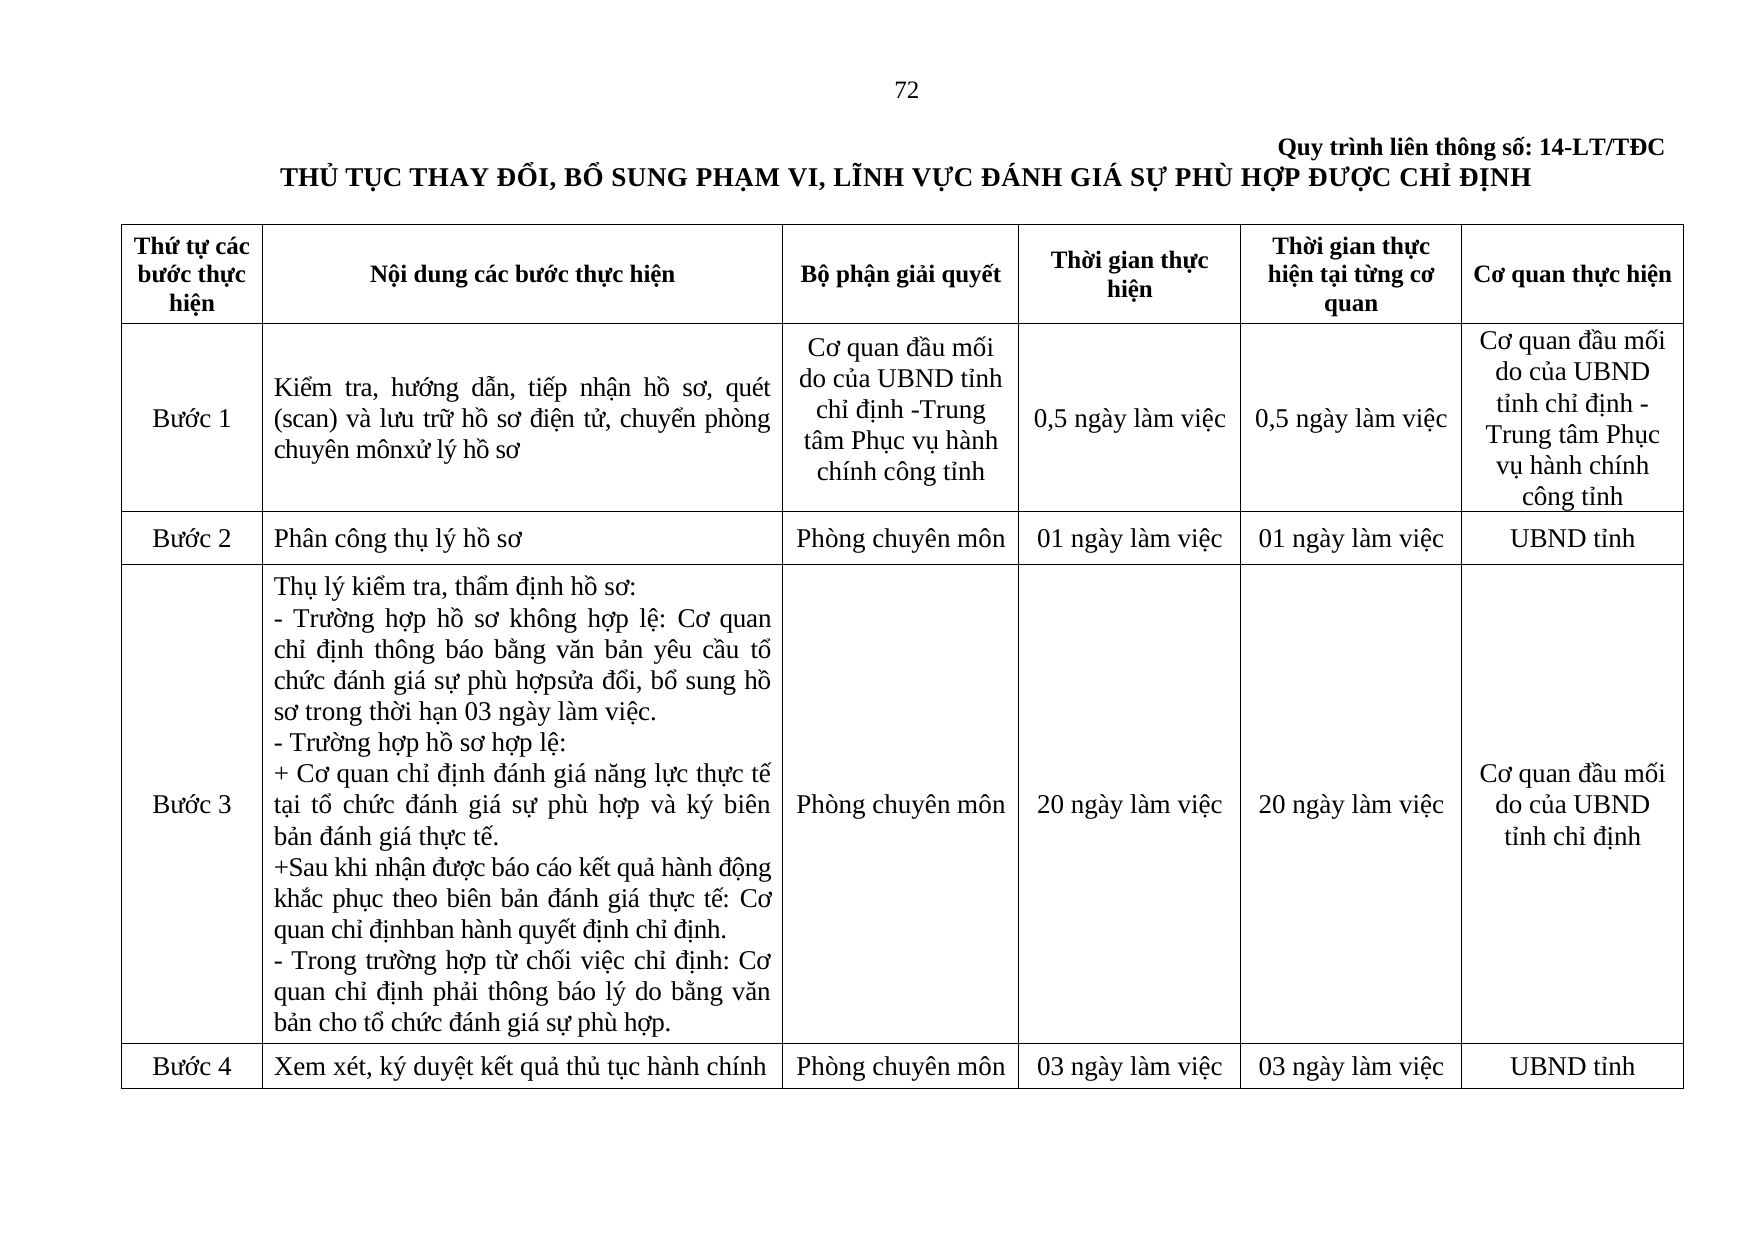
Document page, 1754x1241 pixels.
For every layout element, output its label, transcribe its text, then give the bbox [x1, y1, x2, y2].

table_header Nội dung các bước thực hiện [263, 225, 782, 323]
table_header Cơ quan thực hiện [1462, 225, 1683, 323]
table_cell 01 ngày làm việc [1019, 512, 1240, 564]
table_header Thời gian thực hiện [1019, 225, 1240, 323]
text Quy trình liên thông số: 14-LT/TĐC [148, 132, 1665, 161]
table_cell Phân công thụ lý hồ sơ [263, 512, 782, 564]
table_cell UBND tỉnh [1462, 512, 1683, 564]
table_cell Kiểm tra, hướng dẫn, tiếp nhận hồ sơ, quét (scan) và lưu trữ hồ sơ điện tử, chuyển phòng chuyên mônxử lý hồ sơ [263, 324, 782, 511]
table_cell Bước 1 [122, 324, 262, 511]
table_cell Cơ quan đầu mối do của UBND tỉnh chỉ định [1462, 565, 1683, 1043]
table_cell Cơ quan đầu mối do của UBND tỉnh chỉ định -Trung tâm Phục vụ hành chính công tỉnh [783, 324, 1018, 511]
table_header Thứ tự các bước thực hiện [122, 225, 262, 323]
table_cell 20 ngày làm việc [1241, 565, 1461, 1043]
text THỦ TỤC THAY ĐỔI, BỔ SUNG PHẠM VI, LĨNH VỰC ĐÁNH GIÁ SỰ PHÙ HỢP ĐƯỢC CHỈ ĐỊNH [148, 161, 1665, 192]
table_cell 0,5 ngày làm việc [1241, 324, 1461, 511]
table_cell Bước 4 [122, 1044, 262, 1088]
table_cell Thụ lý kiểm tra, thẩm định hồ sơ: - Trường hợp hồ sơ không hợp lệ: Cơ quan chỉ định thông báo bằng văn bản yêu cầu tổ chức đánh giá sự phù hợpsửa đổi, bổ sung hồ sơ trong thời hạn 03 ngày làm việc. - Trường hợp hồ sơ hợp lệ: + Cơ quan chỉ định đánh giá năng lực thực tế tại tổ chức đánh giá sự phù hợp và ký biên bản đánh giá thực tế. +Sau khi nhận được báo cáo kết quả hành động khắc phục theo biên bản đánh giá thực tế: Cơ quan chỉ địnhban hành quyết định chỉ định. - Trong trường hợp từ chối việc chỉ định: Cơ quan chỉ định phải thông báo lý do bằng văn bản cho tổ chức đánh giá sự phù hợp. [263, 565, 782, 1043]
table_cell 0,5 ngày làm việc [1019, 324, 1240, 511]
table_cell Phòng chuyên môn [783, 1044, 1018, 1088]
table_cell Phòng chuyên môn [783, 512, 1018, 564]
table_cell Cơ quan đầu mối do của UBND tỉnh chỉ định -Trung tâm Phục vụ hành chính công tỉnh [1462, 324, 1683, 511]
table_cell Phòng chuyên môn [783, 565, 1018, 1043]
table_header Thời gian thực hiện tại từng cơ quan [1241, 225, 1461, 323]
table_cell Bước 2 [122, 512, 262, 564]
table_header Bộ phận giải quyết [783, 225, 1018, 323]
table_cell 03 ngày làm việc [1241, 1044, 1461, 1088]
table_cell Xem xét, ký duyệt kết quả thủ tục hành chính [263, 1044, 782, 1088]
table_cell Bước 3 [122, 565, 262, 1043]
table_cell UBND tỉnh [1462, 1044, 1683, 1088]
table_cell 03 ngày làm việc [1019, 1044, 1240, 1088]
table_cell 01 ngày làm việc [1241, 512, 1461, 564]
table_cell 20 ngày làm việc [1019, 565, 1240, 1043]
